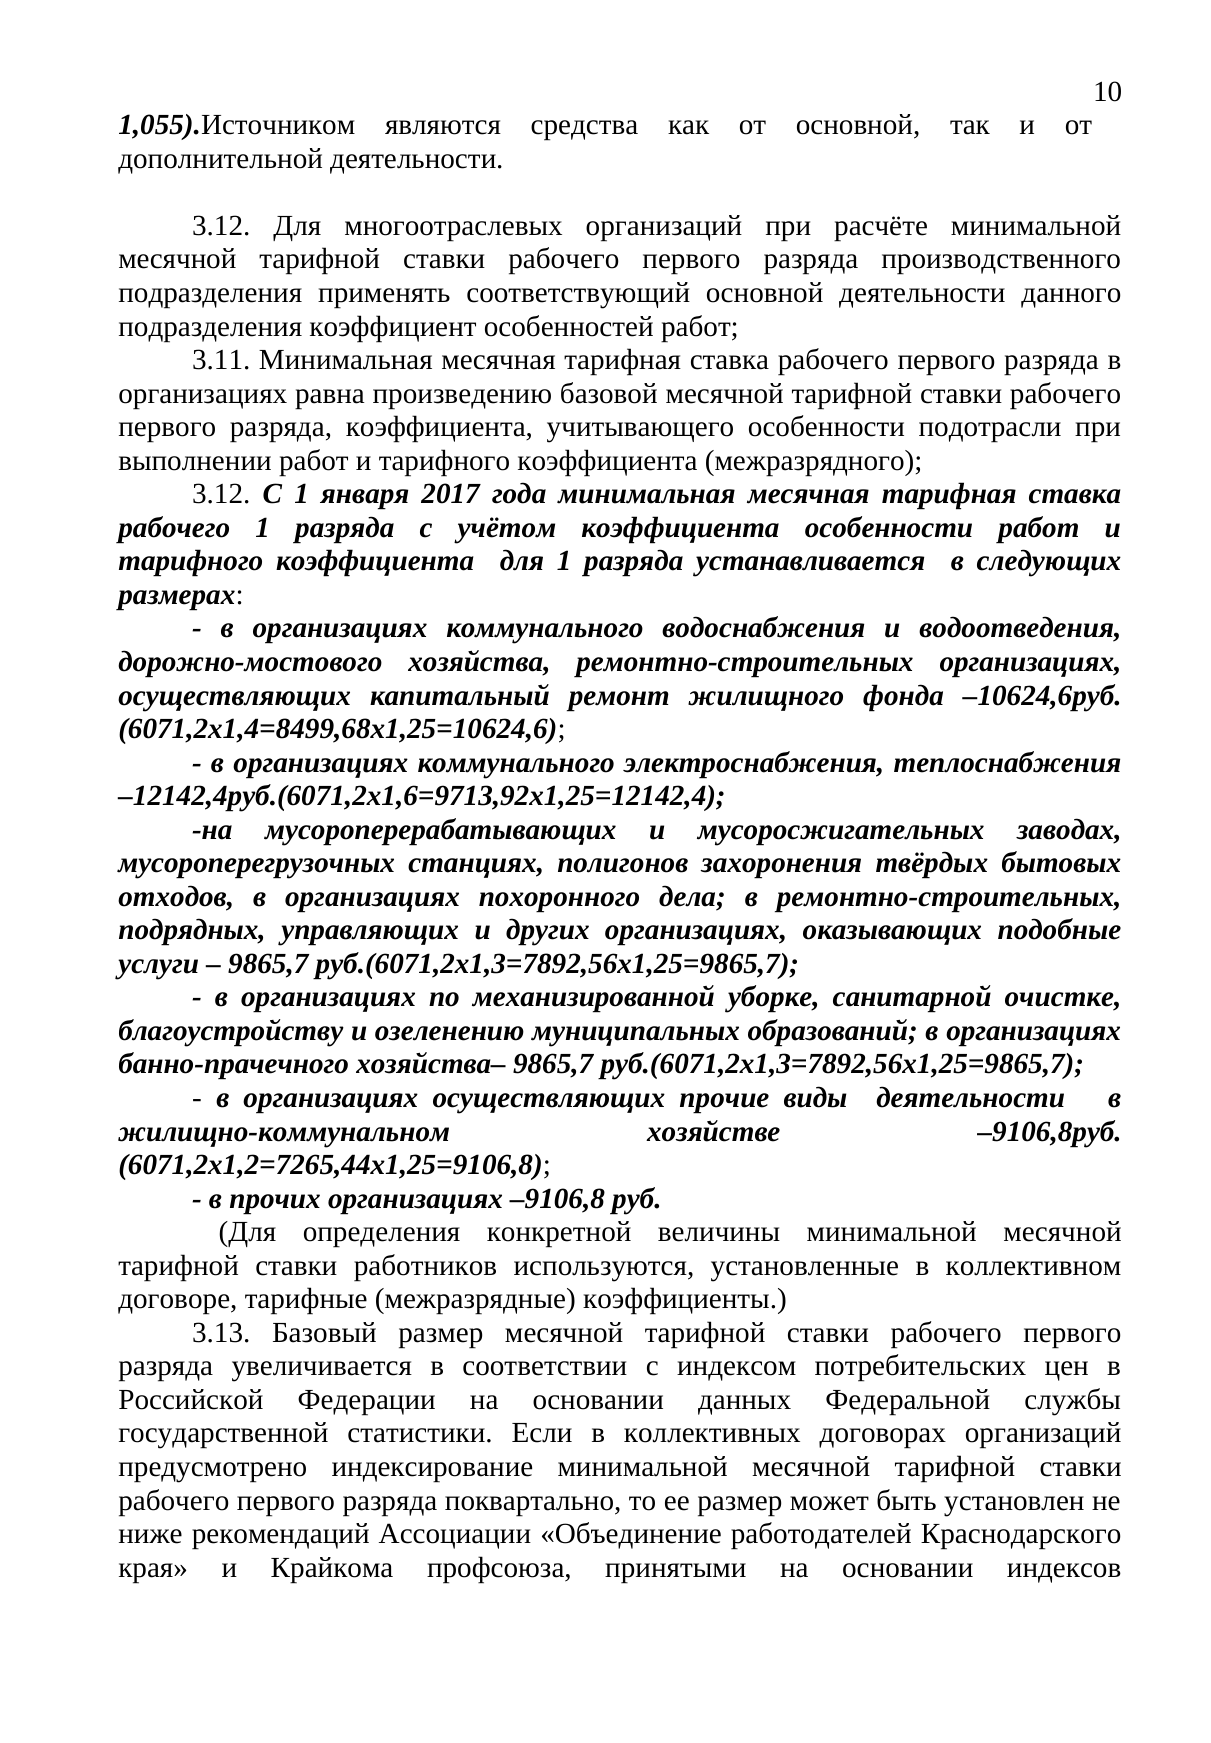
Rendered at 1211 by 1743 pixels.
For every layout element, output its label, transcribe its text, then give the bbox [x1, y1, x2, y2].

text - в организациях коммунального электроснабжения, теплоснабжения –12142,4руб.(6071,2х1,6=9713,92х1,25=12142,4); [118, 745, 1122, 812]
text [118, 1315, 1122, 1583]
text 3.12. С 1 января 2017 года минимальная месячная тарифная ставка рабочего 1 разряда с учётом коэффициента особенности работ и тарифного коэффициента для 1 разряда устанавливается в следующих размерах: [118, 476, 1122, 611]
text - в организациях осуществляющих прочие виды деятельности в жилищно-коммунальном хозяйстве –9106,8руб. (6071,2х1,2=7265,44х1,25=9106,8); [118, 1080, 1122, 1181]
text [118, 107, 1122, 174]
text - в организациях коммунального водоснабжения и водоотведения, дорожно-мостового хозяйства, ремонтно-строительных организациях, осуществляющих капитальный ремонт жилищного фонда –10624,6руб. (6071,2х1,4=8499,68х1,25=10624,6); [118, 611, 1122, 745]
text -на мусороперерабатывающих и мусоросжигательных заводах, мусороперегрузочных станциях, полигонов захоронения твёрдых бытовых отходов, в организациях похоронного дела; в ремонтно-строительных, подрядных, управляющих и других организациях, оказывающих подобные услуги – 9865,7 руб.(6071,2х1,3=7892,56х1,25=9865,7); [118, 812, 1122, 979]
text 3.12. Для многоотраслевых организаций при расчёте минимальной месячной тарифной ставки рабочего первого разряда производственного подразделения применять соответствующий основной деятельности данного подразделения коэффициент особенностей работ; [118, 208, 1122, 342]
text (Для определения конкретной величины минимальной месячной тарифной ставки работников используются, установленные в коллективном договоре, тарифные (межразрядные) коэффициенты.) [118, 1214, 1122, 1315]
text - в прочих организациях –9106,8 руб. [118, 1181, 1122, 1214]
text - в организациях по механизированной уборке, санитарной очистке, благоустройству и озеленению муниципальных образований; в организациях банно-прачечного хозяйства– 9865,7 руб.(6071,2х1,3=7892,56х1,25=9865,7); [118, 979, 1122, 1080]
text 3.11. Минимальная месячная тарифная ставка рабочего первого разряда в организациях равна произведению базовой месячной тарифной ставки рабочего первого разряда, коэффициента, учитывающего особенности подотрасли при выполнении работ и тарифного коэффициента (межразрядного); [118, 342, 1122, 476]
